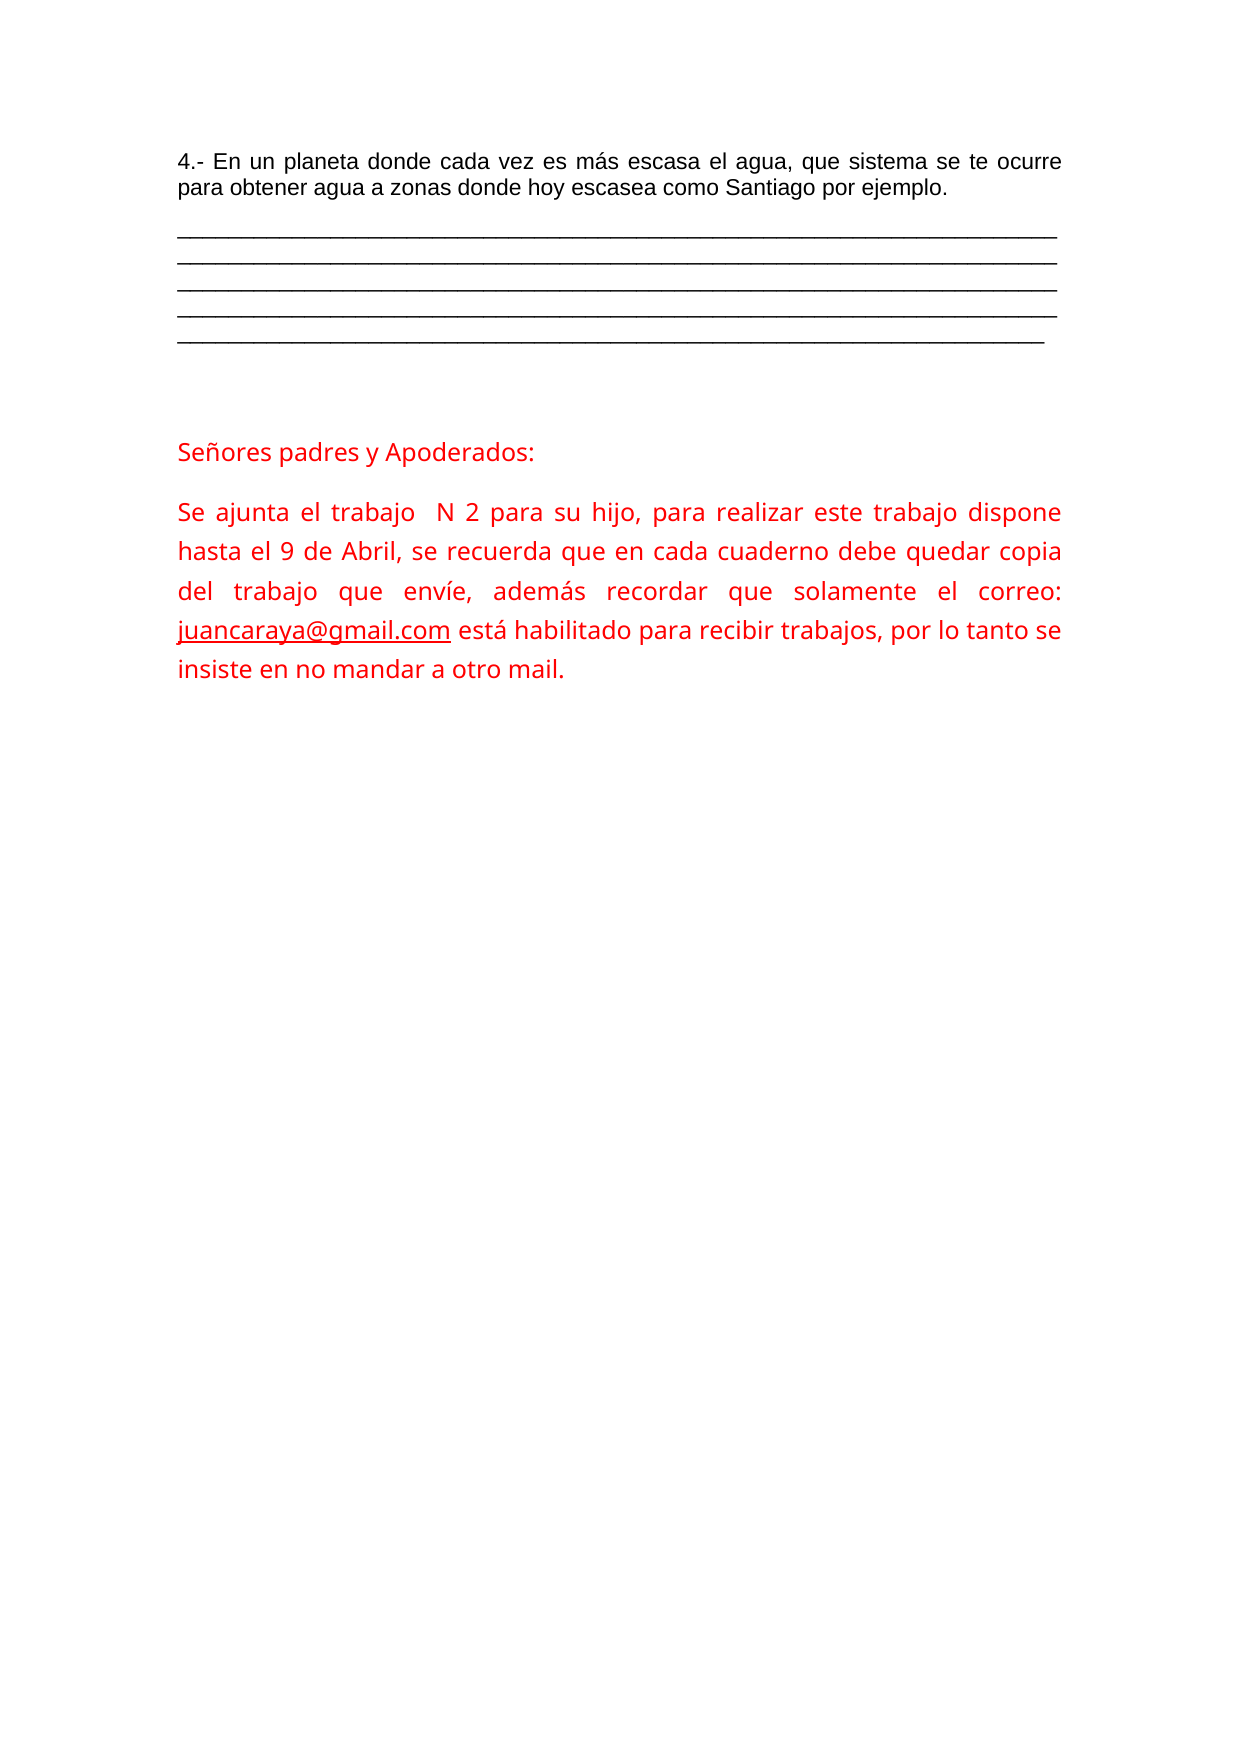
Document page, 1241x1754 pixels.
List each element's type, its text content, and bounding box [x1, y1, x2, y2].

text ________________________________________________________________________________________________________________________________________________________________________________________________________________________________________________________________________________________________________________________________________________________ [177, 213, 1063, 344]
text 4.- En un planeta donde cada vez es más escasa el agua, que sistema se te ocurre para obtener agua a zonas donde hoy escasea como Santiago por ejemplo. [177, 148, 1063, 200]
text Señores padres y Apoderados: [177, 435, 1063, 469]
text Se ajunta el trabajo N 2 para su hijo, para realizar este trabajo dispone hasta el 9 de Abril, se recuerda que en cada cuaderno debe quedar copia del trabajo que envíe, además recordar que solamente el correo: juancaraya@gmail.com está habilitado para recibir trabajos, por lo tanto se insiste en no mandar a otro mail. [177, 495, 1063, 686]
